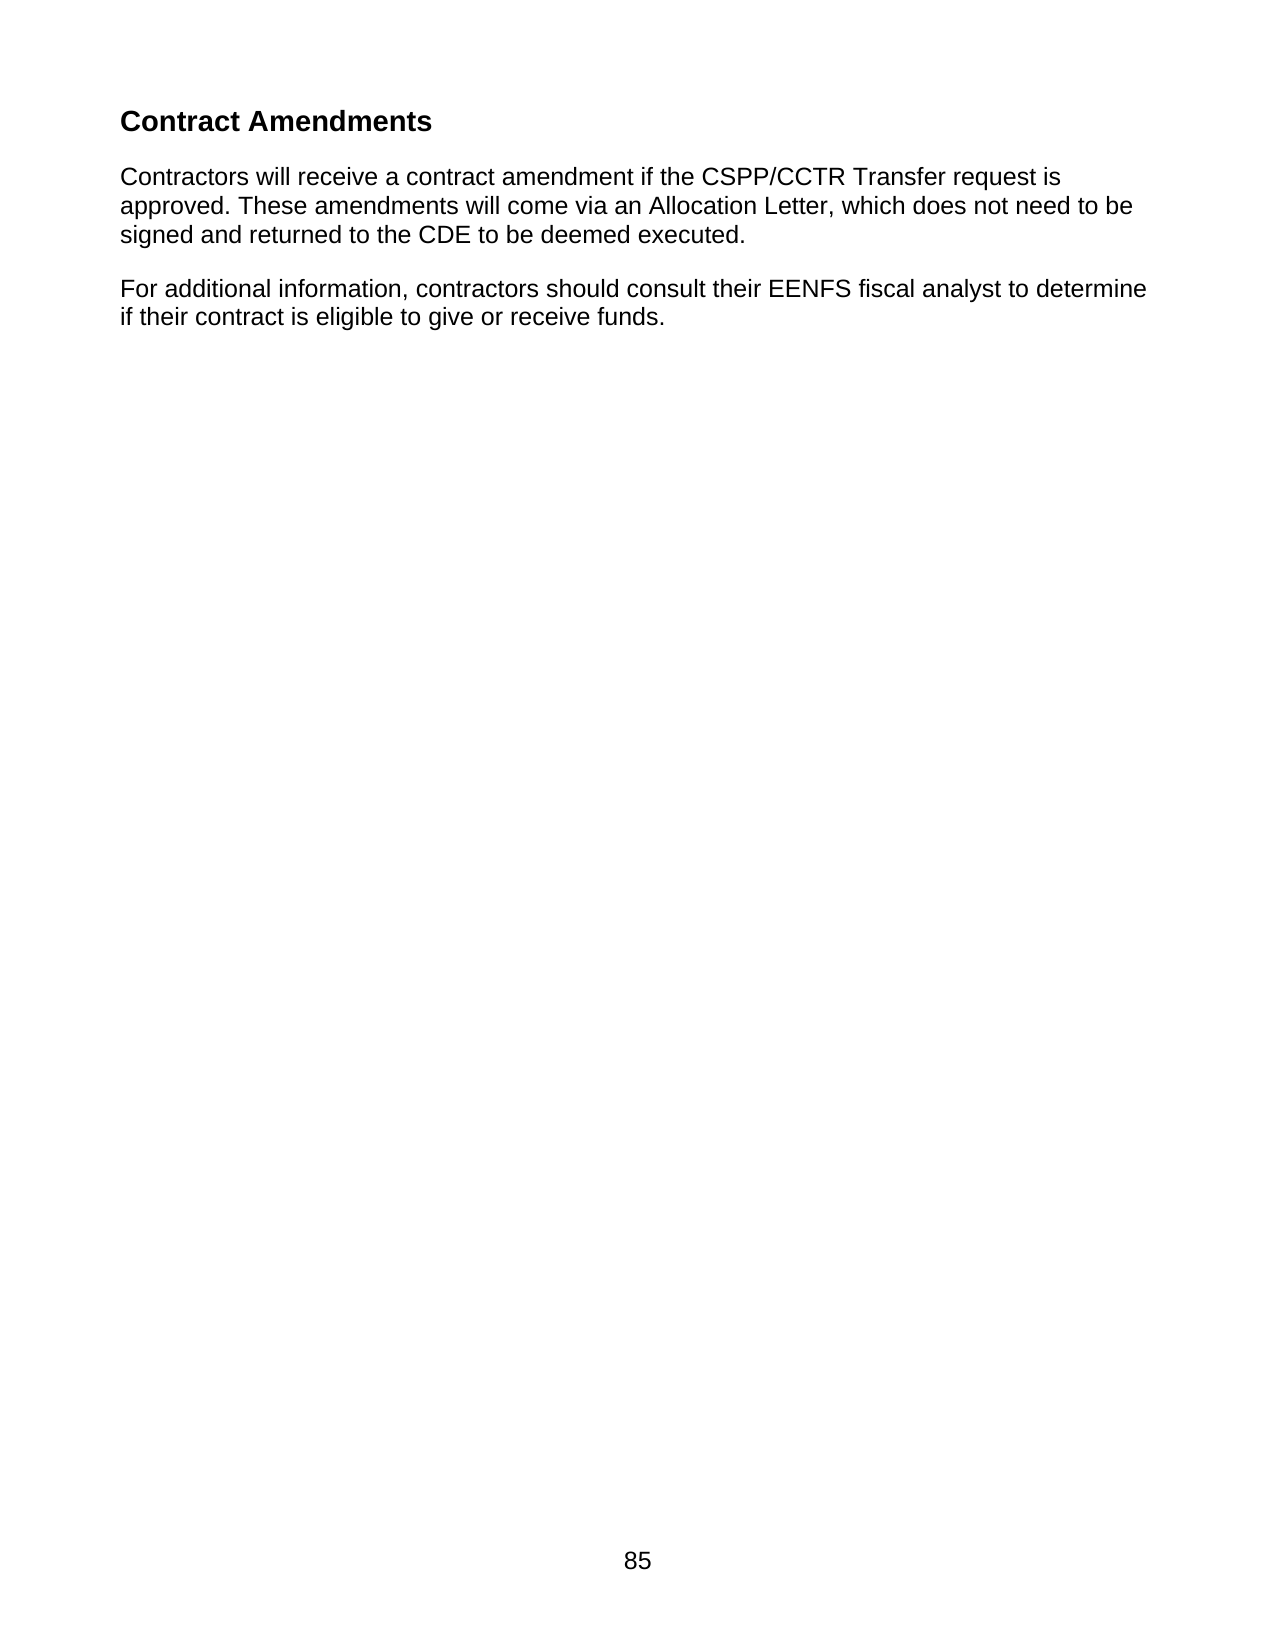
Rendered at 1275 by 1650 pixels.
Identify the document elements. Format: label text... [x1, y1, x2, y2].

text Contractors will receive a contract amendment if the CSPP/CCTR Transfer request is approved. These amendments will come via an Allocation Letter, which does not need to be signed and returned to the CDE to be deemed executed. [120, 162, 1155, 248]
text For additional information, contractors should consult their EENFS fiscal analyst to determine if their contract is eligible to give or receive funds. [120, 273, 1155, 331]
subtitle Contract Amendments [120, 104, 1155, 137]
